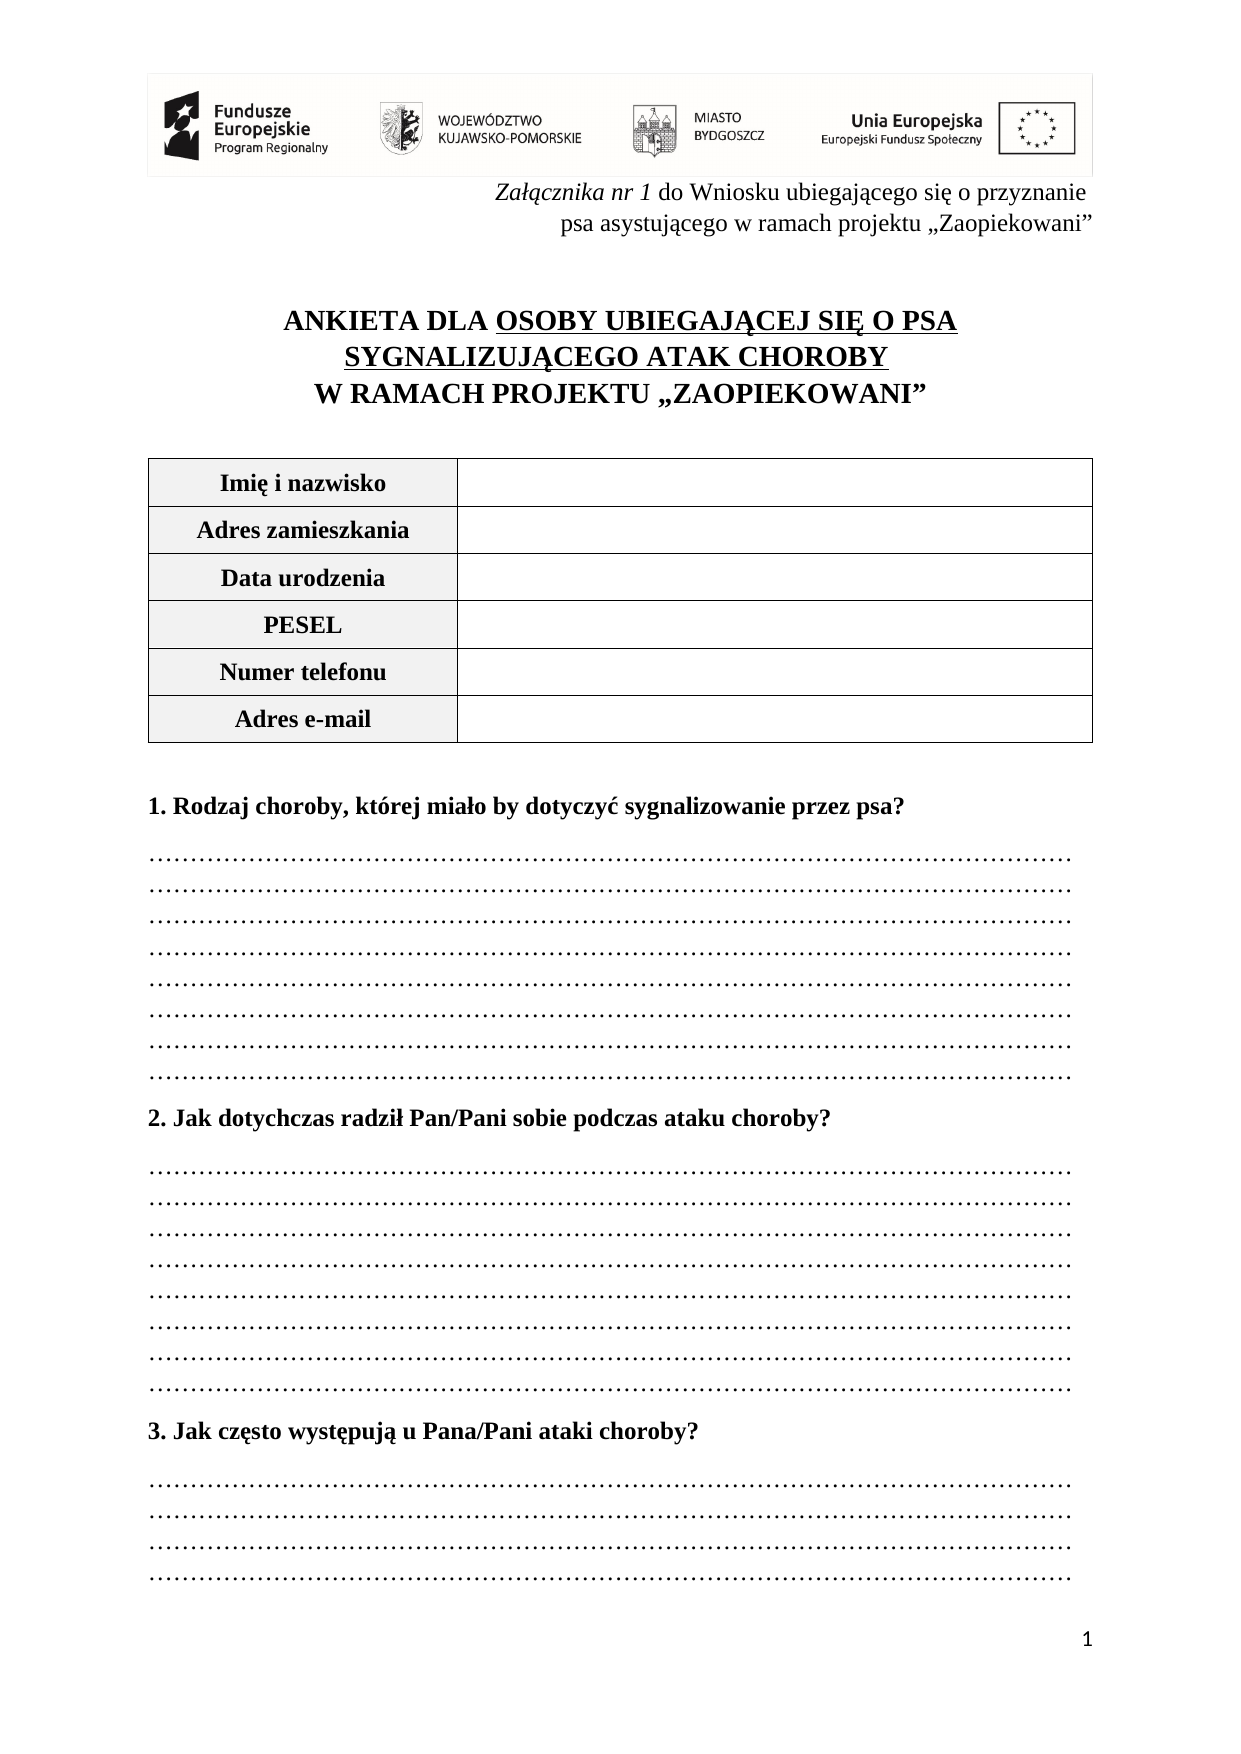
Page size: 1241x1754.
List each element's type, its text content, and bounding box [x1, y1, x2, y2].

table_cell [458, 554, 1092, 600]
table_cell [458, 507, 1092, 553]
table_header Imię i nazwisko [149, 459, 457, 506]
text 1. Rodzaj choroby, której miało by dotyczyć sygnalizowanie przez psa? [148, 791, 1093, 819]
picture [151, 78, 1089, 173]
table_cell Adres e-mail [149, 696, 457, 742]
table_cell [458, 696, 1092, 742]
table_cell [458, 601, 1092, 647]
text Załącznika nr 1 do Wniosku ubiegającego się o przyznanie psa asystującego w ramach projektu „Zaopiekowani” [148, 177, 1093, 237]
table_cell Adres zamieszkania [149, 507, 457, 553]
table_cell Numer telefonu [149, 649, 457, 695]
text 2. Jak dotychczas radził Pan/Pani sobie podczas ataku choroby? [148, 1103, 1093, 1132]
text ANKIETA DLA OSOBY UBIEGAJĄCEJ SIĘ O PSA SYGNALIZUJĄCEGO ATAK CHOROBY W RAMACH PROJEKTU „ZAOPIEKOWANI” [148, 303, 1093, 439]
text ………………………………………………………………………………………………………………………………………………………………………………………………………………………………………………………………………………………………………………………………………………………………………………………………………… [148, 1464, 1093, 1586]
table_cell [458, 649, 1092, 695]
text 3. Jak często występują u Pana/Pani ataki choroby? [148, 1416, 1093, 1445]
table_cell Data urodzenia [149, 554, 457, 600]
table_header [458, 459, 1092, 506]
table_cell PESEL [149, 601, 457, 647]
